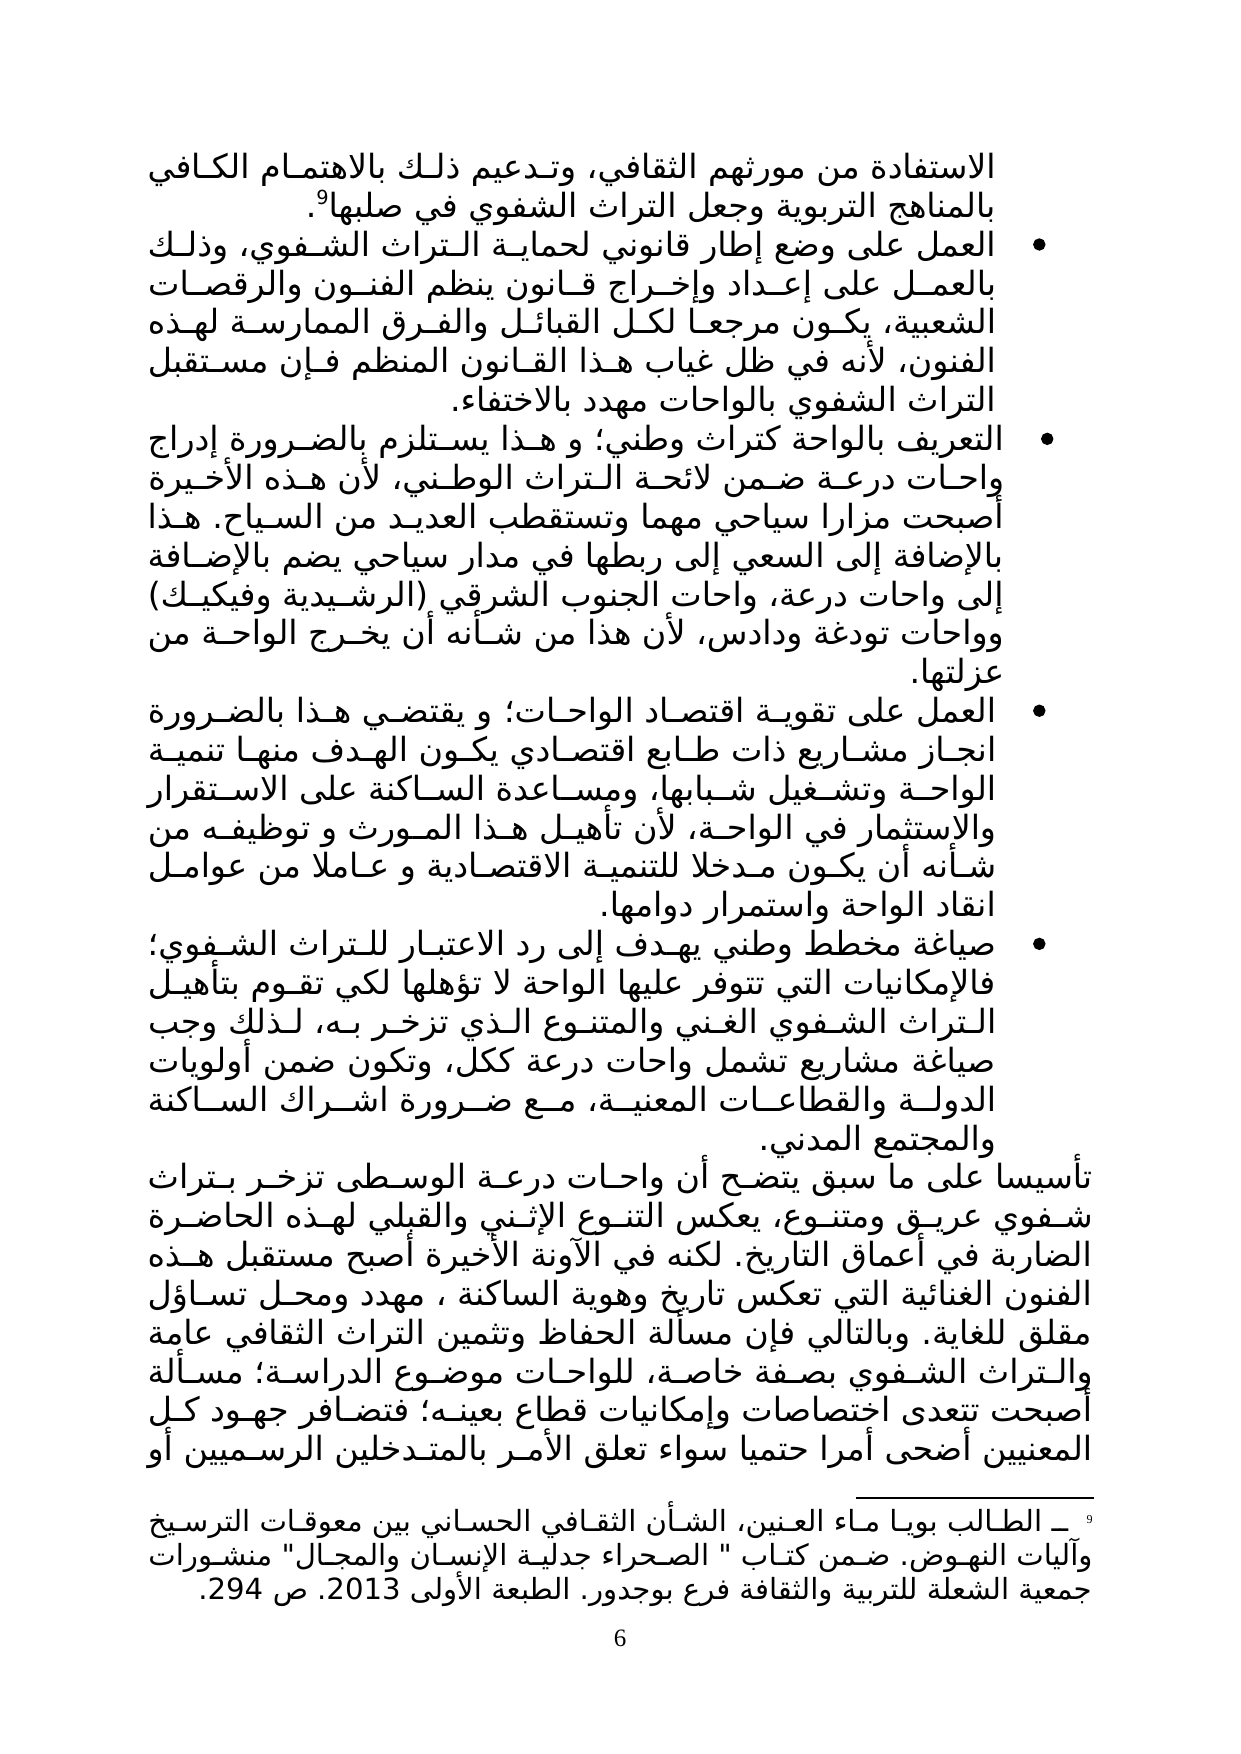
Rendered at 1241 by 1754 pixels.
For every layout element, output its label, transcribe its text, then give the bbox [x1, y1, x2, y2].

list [148, 148, 1034, 225]
list العمل على وضع إطار قانوني لحماية التراث الشفوي، وذلك بالعمل على إعداد وإخراج قانون ينظم الفنون والرقصات الشعبية، يكون مرجعا لكل القبائل والفرق الممارسة لهذه الفنون، لأنه في ظل غياب هذا القانون المنظم فإن مستقبل التراث الشفوي بالواحات مهدد بالاختفاء. [148, 225, 1034, 419]
list التعريف بالواحة كتراث وطني؛ و هذا يستلزم بالضرورة إدراج واحات درعة ضمن لائحة التراث الوطني، لأن هذه الأخيرة أصبحت مزارا سياحي مهما وتستقطب العديد من السياح. هذا بالإضافة إلى السعي إلى ربطها في مدار سياحي يضم بالإضافة إلى واحات درعة، واحات الجنوب الشرقي (الرشيدية وفيكيك) وواحات تودغة ودادس، لأن هذا من شأنه أن يخرج الواحة من عزلتها. [148, 419, 1042, 692]
list العمل على تقوية اقتصاد الواحات؛ و يقتضي هذا بالضرورة انجاز مشاريع ذات طابع اقتصادي يكون الهدف منها تنمية الواحة وتشغيل شبابها، ومساعدة الساكنة على الاستقرار والاستثمار في الواحة، لأن تأهيل هذا المورث و توظيفه من شأنه أن يكون مدخلا للتنمية الاقتصادية و عاملا من عوامل انقاد الواحة واستمرار دوامها. [148, 692, 1033, 925]
list صياغة مخطط وطني يهدف إلى رد الاعتبار للتراث الشفوي؛ فالإمكانيات التي تتوفر عليها الواحة لا تؤهلها لكي تقوم بتأهيل التراث الشفوي الغني والمتنوع الذي تزخر به، لذلك وجب صياغة مشاريع تشمل واحات درعة ككل، وتكون ضمن أولويات الدولة والقطاعات المعنية، مع ضرورة اشراك الساكنة والمجتمع المدني. [148, 925, 1033, 1158]
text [148, 1158, 1093, 1469]
